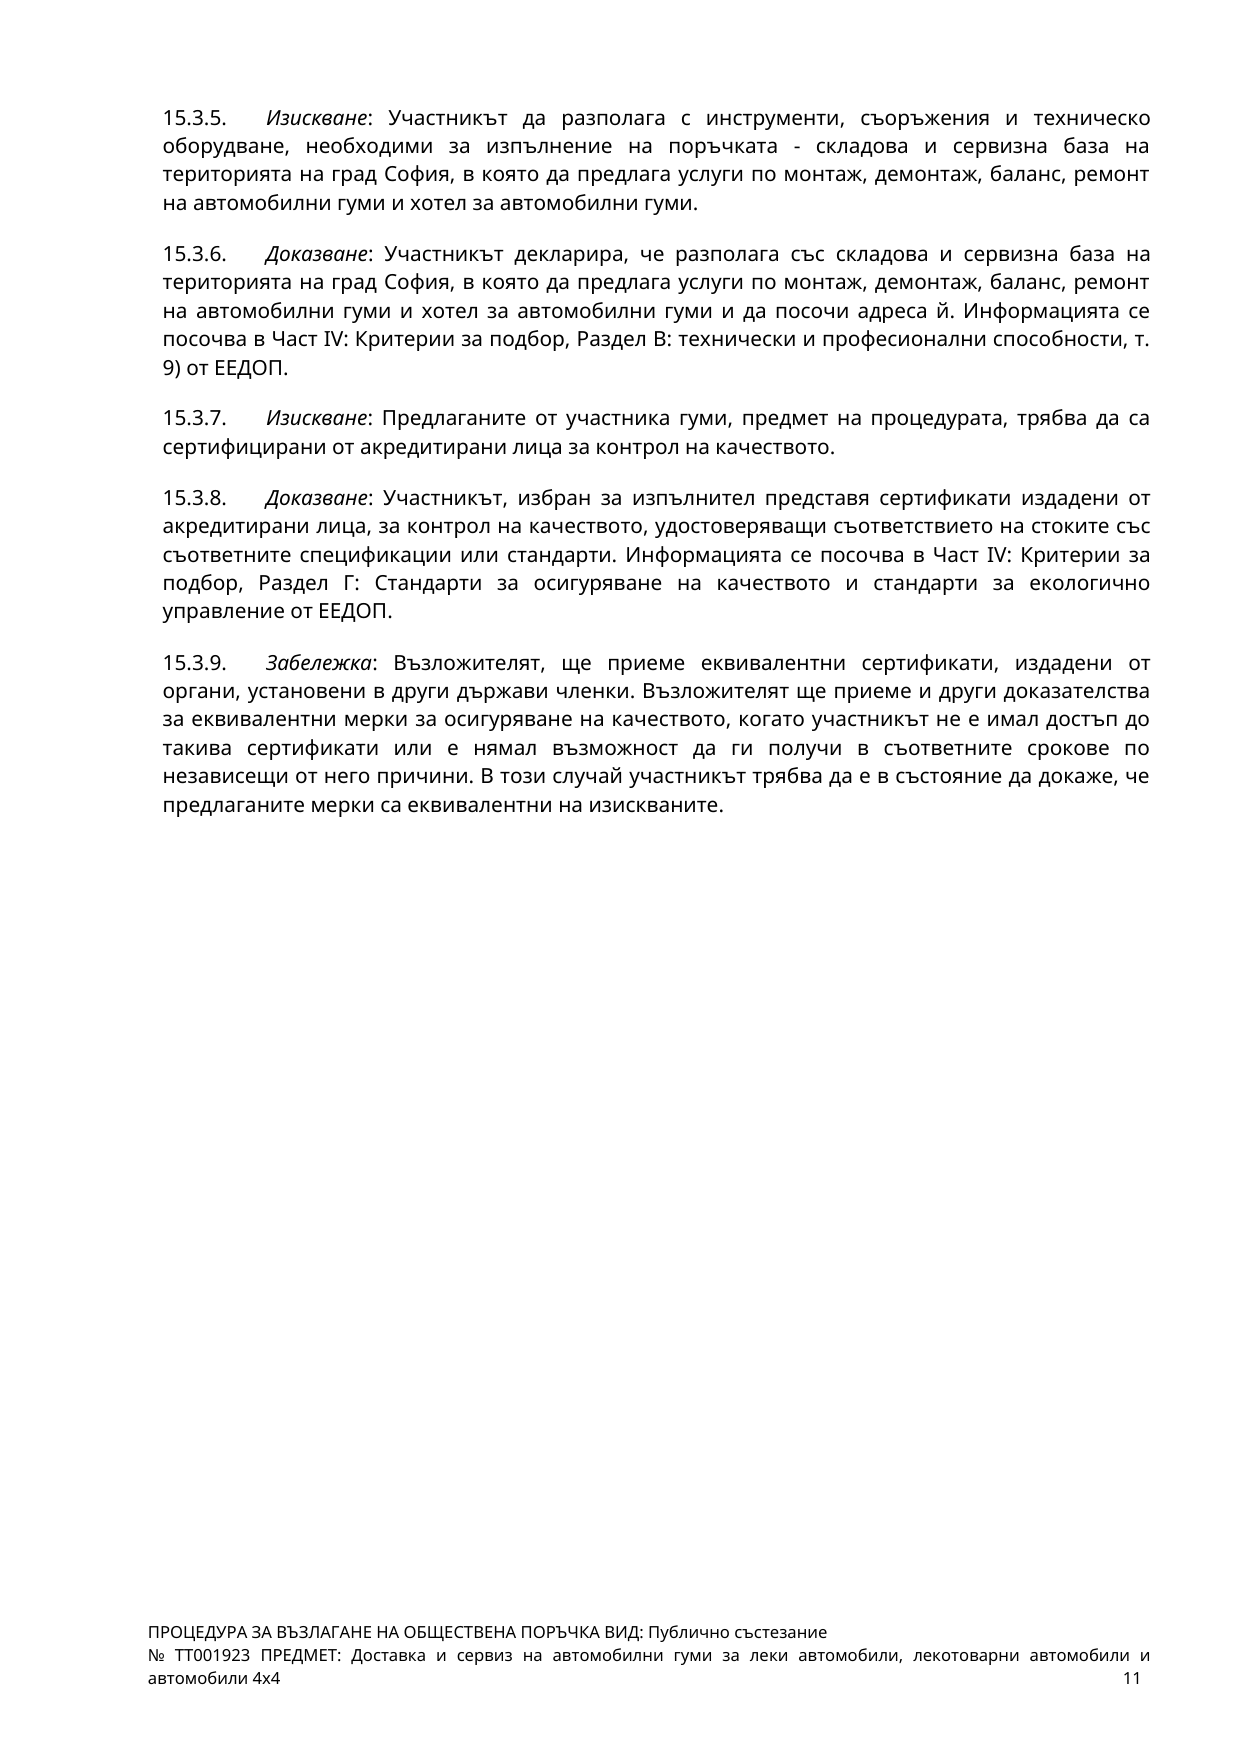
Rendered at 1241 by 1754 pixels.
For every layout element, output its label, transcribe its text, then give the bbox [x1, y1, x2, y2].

list Забележка: Възложителят, ще приеме еквивалентни сертификати, издадени от органи, установени в други държави членки. Възложителят ще приеме и други доказателства за еквивалентни мерки за осигуряване на качеството, когато участникът не е имал достъп до такива сертификати или е нямал възможност да ги получи в съответните срокове по независещи от него причини. В този случай участникът трябва да е в състояние да докаже, че предлаганите мерки са еквивалентни на изискваните. [162, 648, 1152, 818]
list Изискване: Участникът да разполага с инструменти, съоръжения и техническо оборудване, необходими за изпълнение на поръчката - складова и сервизна база на територията на град София, в която да предлага услуги по монтаж, демонтаж, баланс, ремонт на автомобилни гуми и хотел за автомобилни гуми. [162, 103, 1152, 216]
list Доказване: Участникът декларира, че разполага със складова и сервизна база на територията на град София, в която да предлага услуги по монтаж, демонтаж, баланс, ремонт на автомобилни гуми и хотел за автомобилни гуми и да посочи адреса й. Информацията се посочва в Част IV: Критерии за подбор, Раздел В: технически и професионални способности, т. 9) от ЕЕДОП. [162, 239, 1152, 381]
list Изискване: Предлаганите от участника гуми, предмет на процедурата, трябва да са сертифицирани от акредитирани лица за контрол на качеството. [162, 403, 1152, 460]
list Доказване: Участникът, избран за изпълнител представя сертификати издадени от акредитирани лица, за контрол на качеството, удостоверяващи съответствието на стоките със съответните спецификации или стандарти. Информацията се посочва в Част IV: Критерии за подбор, Раздел Г: Стандарти за осигуряване на качеството и стандарти за екологично управление от ЕЕДОП. [162, 483, 1152, 625]
